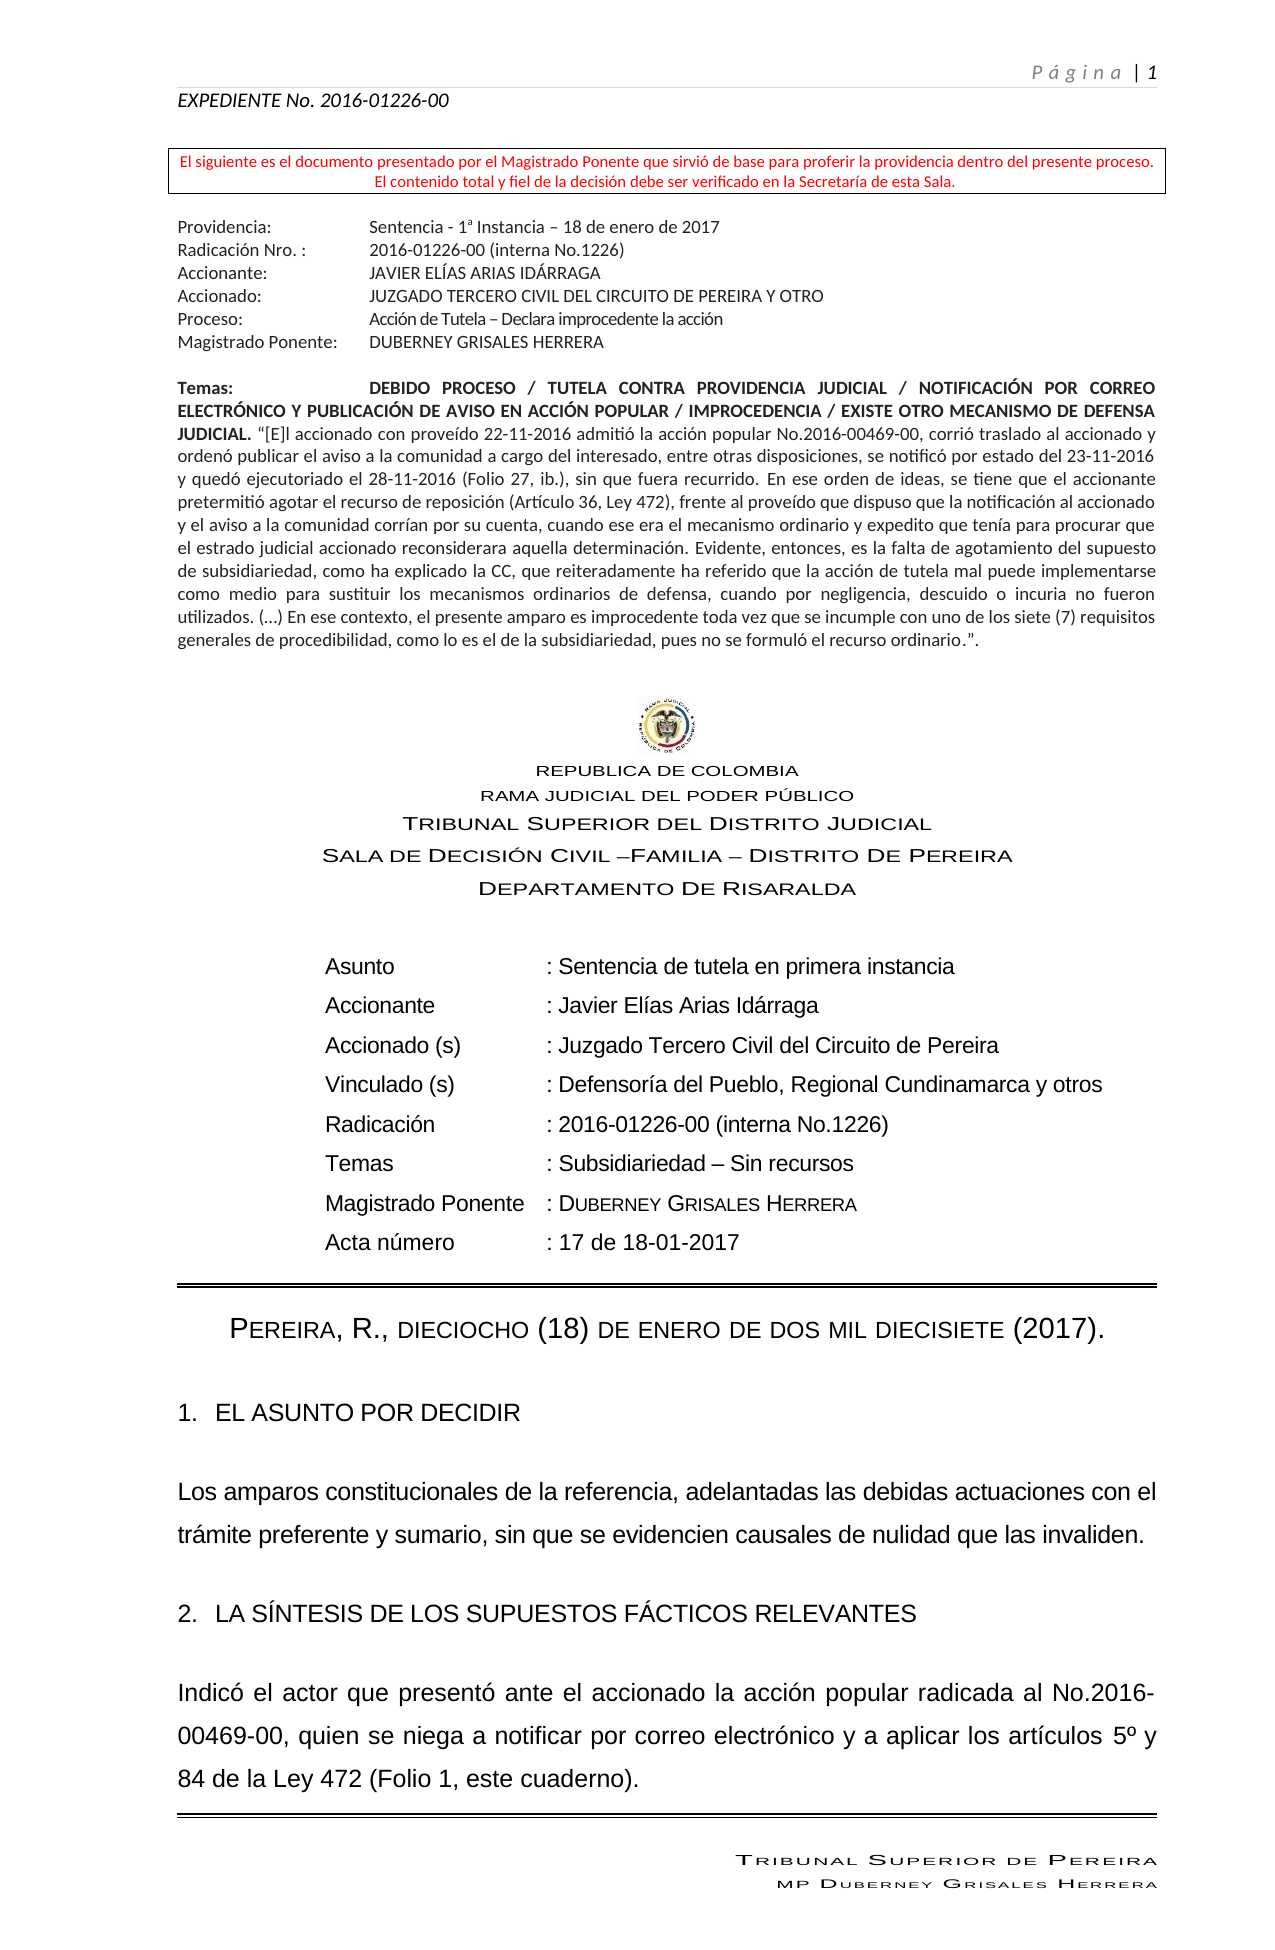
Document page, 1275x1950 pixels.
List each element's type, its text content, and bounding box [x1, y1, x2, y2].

text Temas : Subsidiariedad – Sin recursos [177, 1150, 1157, 1177]
text Accionado (s) : Juzgado Tercero Civil del Circuito de Pereira [325, 1032, 1157, 1058]
text Vinculado (s) : Defensoría del Pueblo, Regional Cundinamarca y otros [325, 1071, 1157, 1098]
text Radicación Nro. : 2016-01226-00 (interna No.1226) [177, 238, 1157, 261]
list EL ASUNTO POR DECIDIR [177, 1398, 1157, 1426]
text REPUBLICA DE COLOMBIA [177, 697, 1157, 779]
text Acta número : 17 de 18-01-2017 [251, 1229, 1157, 1256]
text Accionante: JAVIER ELÍAS ARIAS IDÁRRAGA [177, 261, 1157, 284]
picture [637, 696, 696, 755]
text Magistrado Ponente: DUBERNEY GRISALES HERRERA [177, 330, 1157, 353]
text SALA DE DECISIÓN CIVIL –FAMILIA – DISTRITO DE PEREIRA [177, 845, 1157, 867]
text Magistrado Ponente : Duberney Grisales Herrera [177, 1190, 1157, 1216]
text Accionante : Javier Elías Arias Idárraga [325, 992, 1157, 1019]
text RAMA JUDICIAL DEL PODER PÚBLICO [177, 788, 1157, 805]
text Accionado: JUZGADO TERCERO CIVIL DEL CIRCUITO DE PEREIRA Y OTRO [177, 284, 1157, 307]
text Pereira, R., dieciocho (18) de enero de dos mil diecisiete (2017). [177, 1311, 1157, 1345]
text Indicó el actor que presentó ante el accionado la acción popular radicada al No.2016-00469-00, quien se niega a notificar por correo electrónico y a aplicar los artículos 5º y 84 de la Ley 472 (Folio 1, este cuaderno). [177, 1678, 1157, 1793]
text TRIBUNAL SUPERIOR DEL DISTRITO JUDICIAL [177, 813, 1157, 834]
text Proceso: Acción de Tutela – Declara improcedente la acción [177, 307, 1157, 330]
text Radicación : 2016-01226-00 (interna No.1226) [325, 1111, 1157, 1137]
text Temas: DEBIDO PROCESO / TUTELA CONTRA PROVIDENCIA JUDICIAL / NOTIFICACIÓN POR CORREO ELECTRÓNICO Y PUBLICACIÓN DE AVISO EN ACCIÓN POPULAR / IMPROCEDENCIA / EXISTE OTRO MECANISMO DE DEFENSA JUDICIAL. “[E]l accionado con proveído 22-11-2016 admitió la acción popular No.2016-00469-00, corrió traslado al accionado y ordenó publicar el aviso a la comunidad a cargo del interesado, entre otras disposiciones, se notificó por estado del 23-11-2016 y quedó ejecutoriado el 28-11-2016 (Folio 27, ib.), sin que fuera recurrido. En ese orden de ideas, se tiene que el accionante pretermitió agotar el recurso de reposición (Artículo 36, Ley 472), frente al proveído que dispuso que la notificación al accionado y el aviso a la comunidad corrían por su cuenta, cuando ese era el mecanismo ordinario y expedito que tenía para procurar que el estrado judicial accionado reconsiderara aquella determinación. Evidente, entonces, es la falta de agotamiento del supuesto de subsidiariedad, como ha explicado la CC, que reiteradamente ha referido que la acción de tutela mal puede implementarse como medio para sustituir los mecanismos ordinarios de defensa, cuando por negligencia, descuido o incuria no fueron utilizados. (…) En ese contexto, el presente amparo es improcedente toda vez que se incumple con uno de los siete (7) requisitos generales de procedibilidad, como lo es el de la subsidiariedad, pues no se formuló el recurso ordinario.”. [177, 376, 1157, 651]
text Providencia: Sentencia - 1a Instancia – 18 de enero de 2017 [177, 215, 1157, 238]
text DEPARTAMENTO DE RISARALDA [177, 878, 1157, 899]
text Los amparos constitucionales de la referencia, adelantadas las debidas actuaciones con el trámite preferente y sumario, sin que se evidencien causales de nulidad que las invaliden. [177, 1477, 1157, 1549]
text Asunto : Sentencia de tutela en primera instancia [177, 953, 1157, 979]
text El siguiente es el documento presentado por el Magistrado Ponente que sirvió de base para proferir la providencia dentro del presente proceso. El contenido total y fiel de la decisión debe ser verificado en la Secretaría de esta Sala. [169, 149, 1165, 193]
list LA SÍNTESIS DE LOS SUPUESTOS FÁCTICOS RELEVANTES [177, 1599, 1157, 1628]
